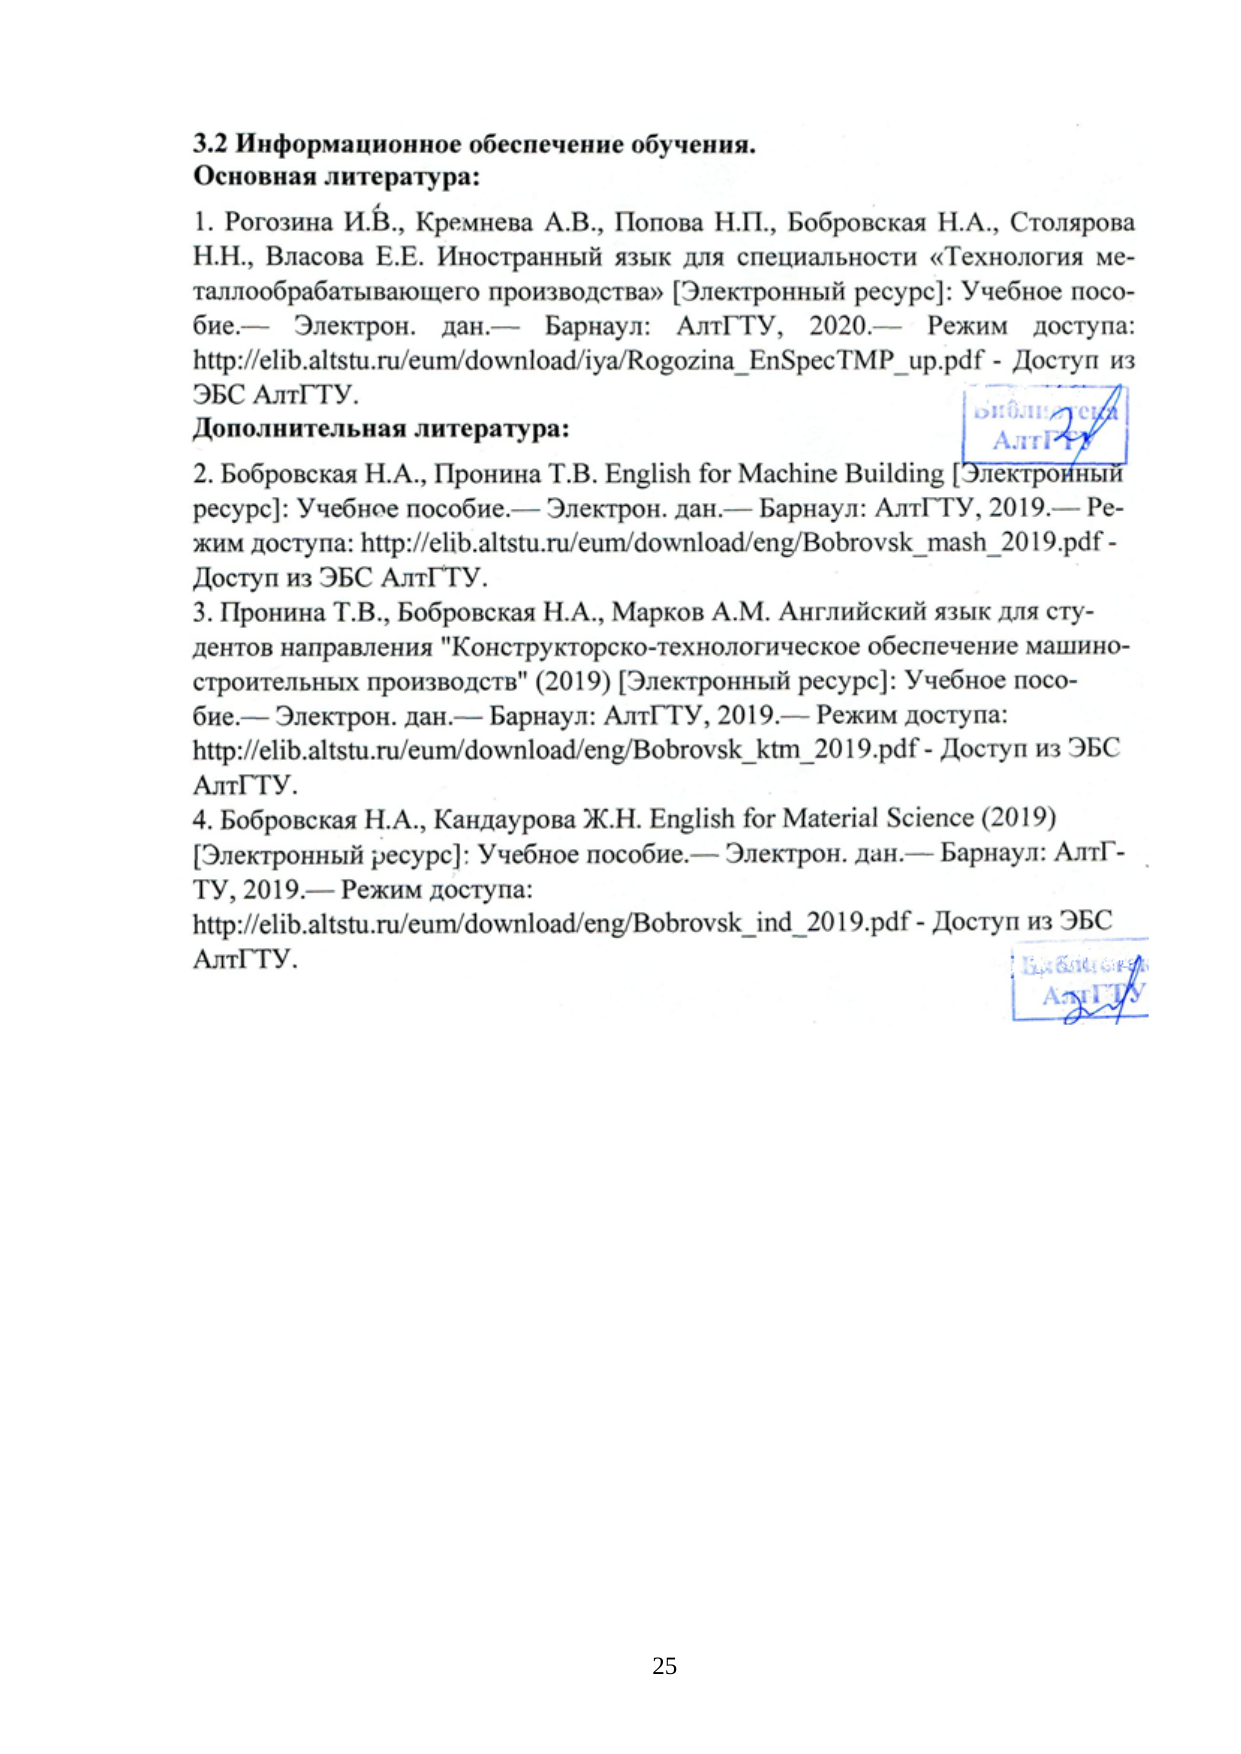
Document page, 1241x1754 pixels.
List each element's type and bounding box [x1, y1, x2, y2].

picture [177, 118, 1152, 1028]
